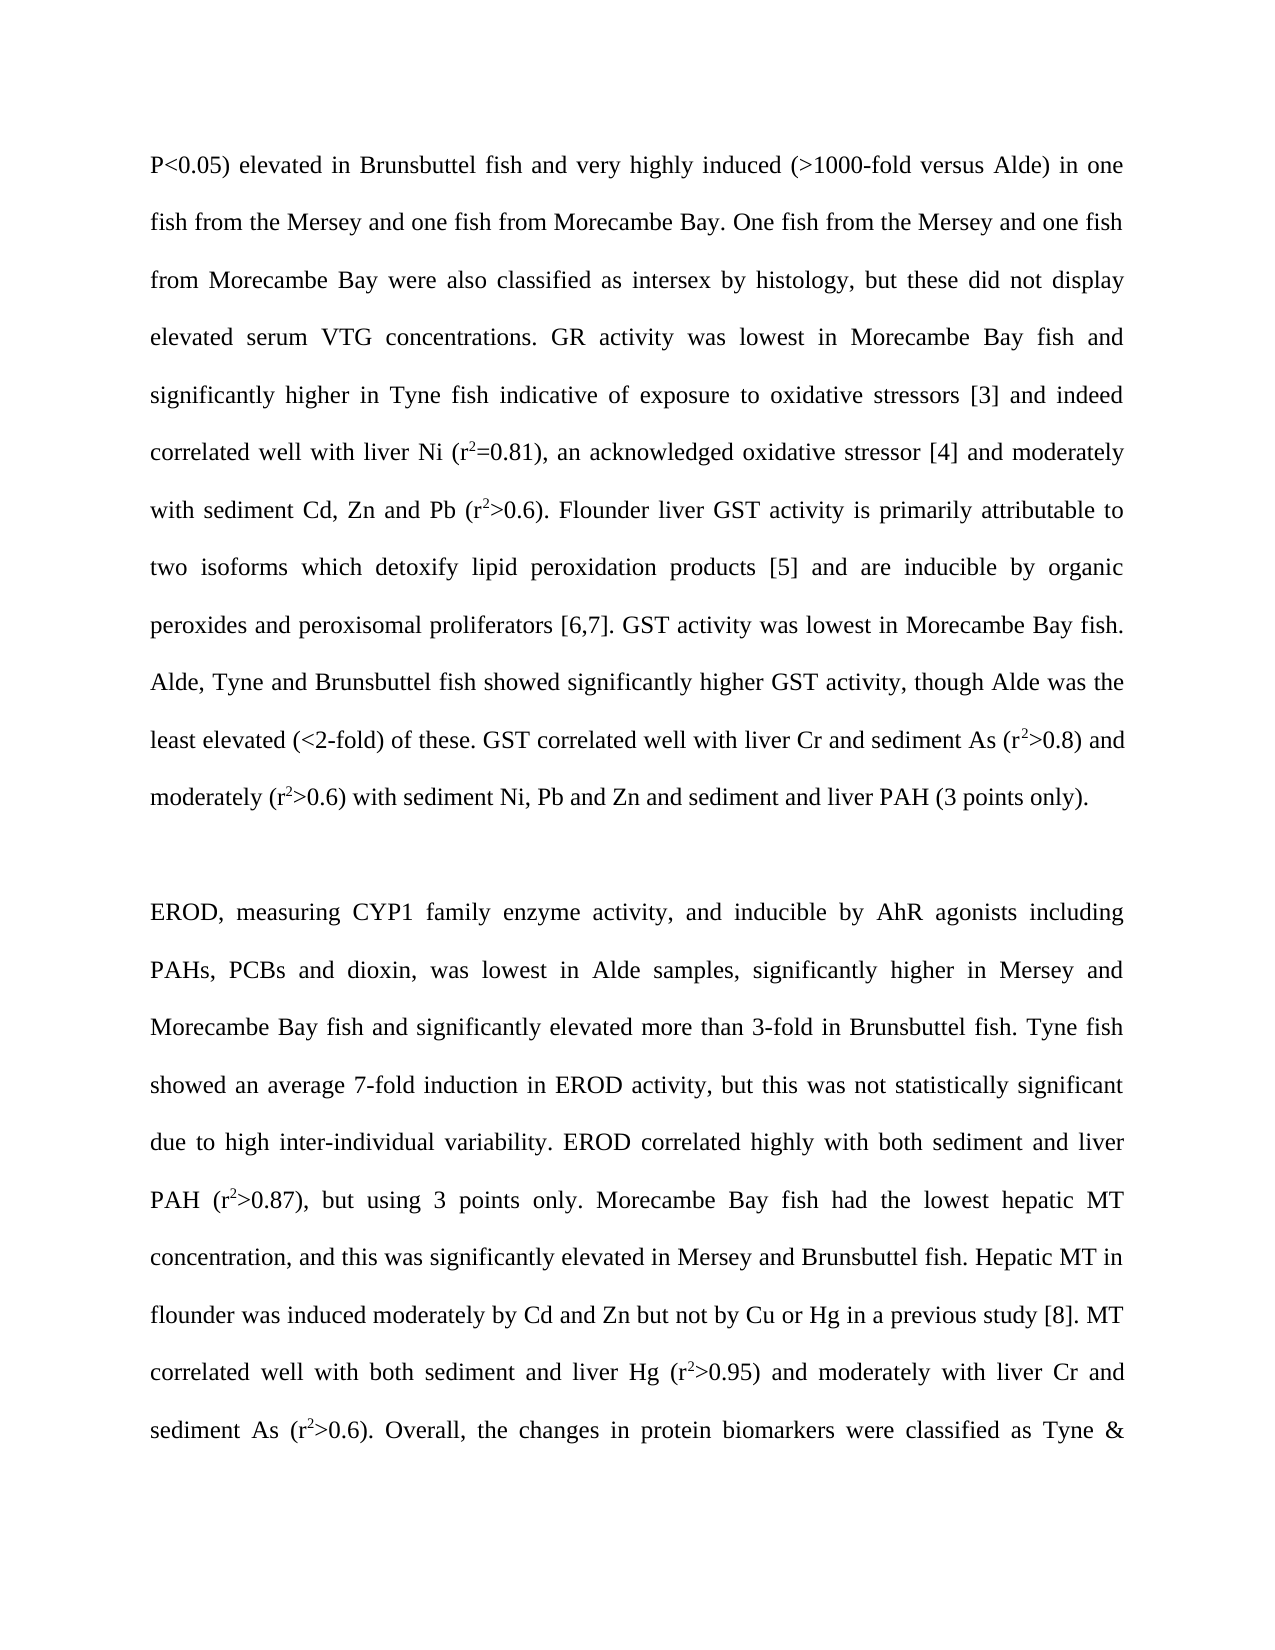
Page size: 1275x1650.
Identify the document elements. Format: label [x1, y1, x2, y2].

text [150, 897, 1125, 1444]
text [150, 150, 1125, 811]
